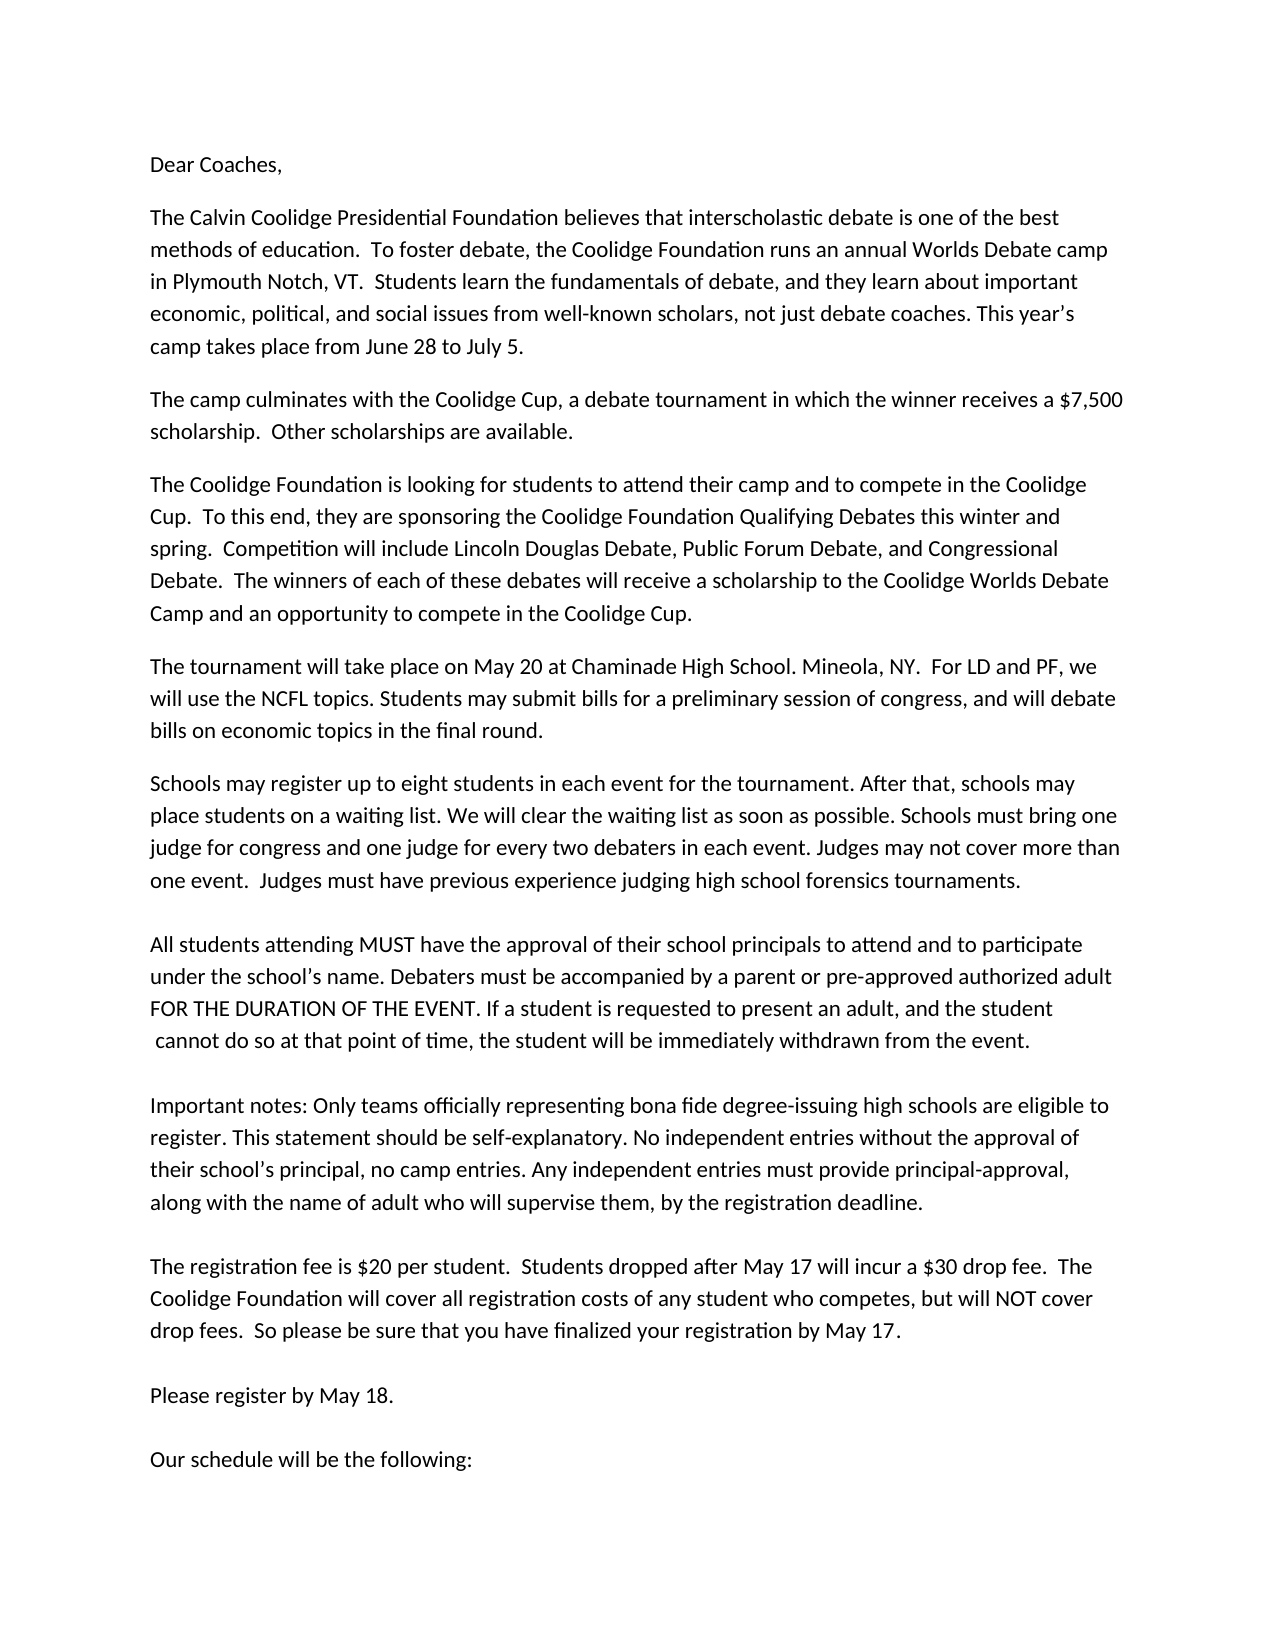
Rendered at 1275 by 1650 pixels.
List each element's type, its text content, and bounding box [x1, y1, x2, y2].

text The registration fee is $20 per student. Students dropped after May 17 will incur a $30 drop fee. The Coolidge Foundation will cover all registration costs of any student who competes, but will NOT cover drop fees. So please be sure that you have finalized your registration by May 17. [150, 1252, 1125, 1344]
text Our schedule will be the following: [150, 1445, 1125, 1473]
text The tournament will take place on May 20 at Chaminade High School. Mineola, NY. For LD and PF, we will use the NCFL topics. Students may submit bills for a preliminary session of congress, and will debate bills on economic topics in the final round. [150, 652, 1125, 744]
text The Calvin Coolidge Presidential Foundation believes that interscholastic debate is one of the best methods of education. To foster debate, the Coolidge Foundation runs an annual Worlds Debate camp in Plymouth Notch, VT. Students learn the fundamentals of debate, and they learn about important economic, political, and social issues from well-known scholars, not just debate coaches. This year’s camp takes place from June 28 to July 5. [150, 203, 1125, 360]
text All students attending MUST have the approval of their school principals to attend and to participate under the school’s name. Debaters must be accompanied by a parent or pre-approved authorized adult FOR THE DURATION OF THE EVENT. If a student is requested to present an adult, and the student [150, 930, 1125, 1022]
text Schools may register up to eight students in each event for the tournament. After that, schools may place students on a waiting list. We will clear the waiting list as soon as possible. Schools must bring one judge for congress and one judge for every two debaters in each event. Judges may not cover more than one event. Judges must have previous experience judging high school forensics tournaments. [150, 769, 1125, 894]
text register. This statement should be self-explanatory. No independent entries without the approval of their school’s principal, no camp entries. Any independent entries must provide principal-approval, along with the name of adult who will supervise them, by the registration deadline. [150, 1123, 1125, 1216]
text Important notes: Only teams officially representing bona fide degree-issuing high schools are eligible to [150, 1091, 1125, 1119]
text Please register by May 18. [150, 1381, 1125, 1409]
text The camp culminates with the Coolidge Cup, a debate tournament in which the winner receives a $7,500 scholarship. Other scholarships are available. [150, 385, 1125, 445]
text Dear Coaches, [150, 150, 1125, 178]
text The Coolidge Foundation is looking for students to attend their camp and to compete in the Coolidge Cup. To this end, they are sponsoring the Coolidge Foundation Qualifying Debates this winter and spring. Competition will include Lincoln Douglas Debate, Public Forum Debate, and Congressional Debate. The winners of each of these debates will receive a scholarship to the Coolidge Worlds Debate Camp and an opportunity to compete in the Coolidge Cup. [150, 470, 1125, 627]
text cannot do so at that point of time, the student will be immediately withdrawn from the event. [150, 1027, 1125, 1055]
